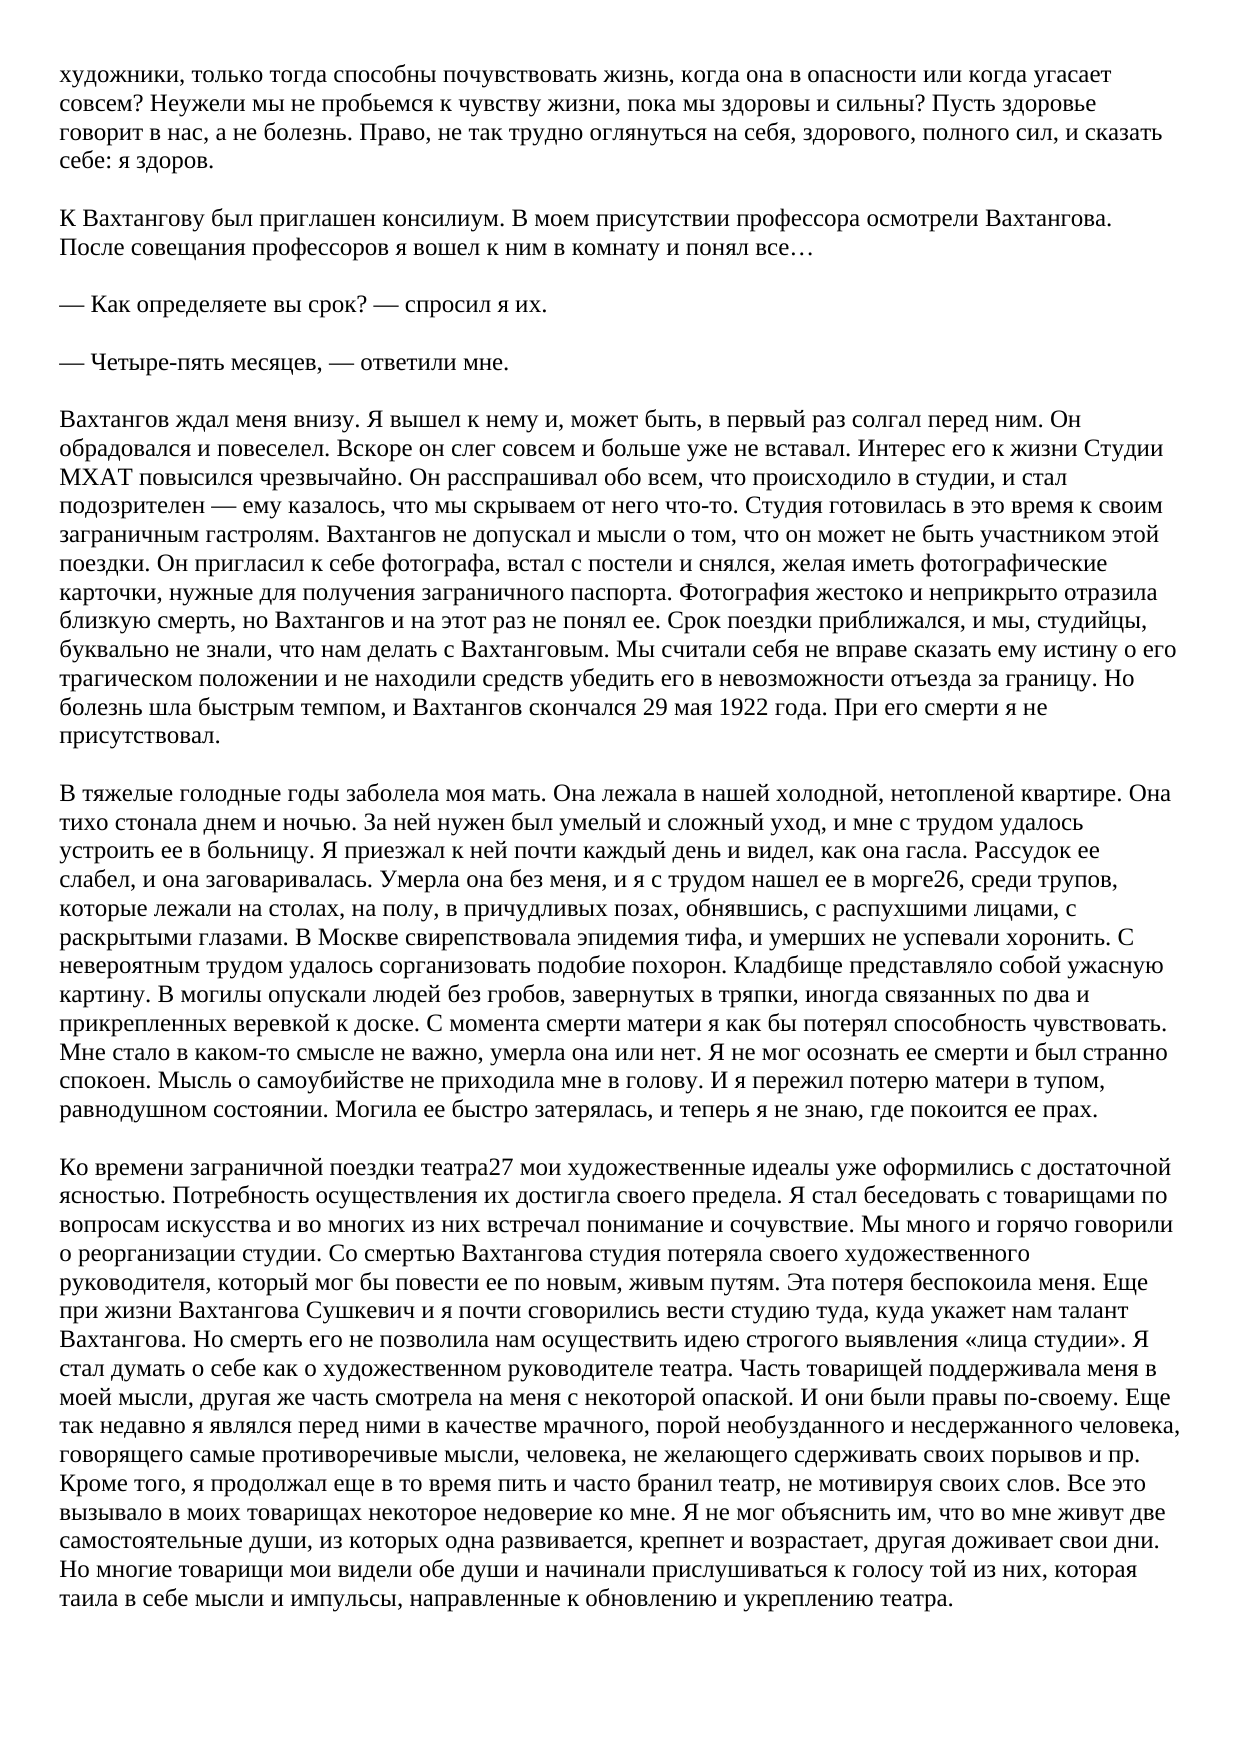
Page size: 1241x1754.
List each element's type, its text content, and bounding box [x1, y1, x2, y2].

text Вахтангов ждал меня внизу. Я вышел к нему и, может быть, в первый раз солгал перед ним. Он обрадовался и повеселел. Вскоре он слег совсем и больше уже не вставал. Интерес его к жизни Студии МХАТ повысился чрезвычайно. Он расспрашивал обо всем, что происходило в студии, и стал подозрителен — ему казалось, что мы скрываем от него что-то. Студия готовилась в это время к своим заграничным гастролям. Вахтангов не допускал и мысли о том, что он может не быть участником этой поездки. Он пригласил к себе фотографа, встал с постели и снялся, желая иметь фотографические карточки, нужные для получения заграничного паспорта. Фотография жестоко и неприкрыто отразила близкую смерть, но Вахтангов и на этот раз не понял ее. Срок поездки приближался, и мы, студийцы, буквально не знали, что нам делать с Вахтанговым. Мы считали себя не вправе сказать ему истину о его трагическом положении и не находили средств убедить его в невозможности отъезда за границу. Но болезнь шла быстрым темпом, и Вахтангов скончался 29 мая 1922 года. При его смерти я не присутствовал. [59, 404, 1181, 749]
text — Четыре-пять месяцев, — ответили мне. [59, 347, 1181, 375]
text Ко времени заграничной поездки театра27 мои художественные идеалы уже оформились с достаточной ясностью. Потребность осуществления их достигла своего предела. Я стал беседовать с товарищами по вопросам искусства и во многих из них встречал понимание и сочувствие. Мы много и горячо говорили о реорганизации студии. Со смертью Вахтангова студия потеряла своего художественного руководителя, который мог бы повести ее по новым, живым путям. Эта потеря беспокоила меня. Еще при жизни Вахтангова Сушкевич и я почти сговорились вести студию туда, куда укажет нам талант Вахтангова. Но смерть его не позволила нам осуществить идею строгого выявления «лица студии». Я стал думать о себе как о художественном руководителе театра. Часть товарищей поддерживала меня в моей мысли, другая же часть смотрела на меня с некоторой опаской. И они были правы по-своему. Еще так недавно я являлся перед ними в качестве мрачного, порой необузданного и несдержанного человека, говорящего самые противоречивые мысли, человека, не желающего сдерживать своих порывов и пр. Кроме того, я продолжал еще в то время пить и часто бранил театр, не мотивируя своих слов. Все это вызывало в моих товарищах некоторое недоверие ко мне. Я не мог объяснить им, что во мне живут две самостоятельные души, из которых одна развивается, крепнет и возрастает, другая доживает свои дни. Но многие товарищи мои видели обе души и начинали прислушиваться к голосу той из них, которая таила в себе мысли и импульсы, направленные к обновлению и укреплению театра. [59, 1152, 1181, 1612]
text В тяжелые голодные годы заболела моя мать. Она лежала в нашей холодной, нетопленой квартире. Она тихо стонала днем и ночью. За ней нужен был умелый и сложный уход, и мне с трудом удалось устроить ее в больницу. Я приезжал к ней почти каждый день и видел, как она гасла. Рассудок ее слабел, и она заговаривалась. Умерла она без меня, и я с трудом нашел ее в морге26, среди трупов, которые лежали на столах, на полу, в причудливых позах, обнявшись, с распухшими лицами, с раскрытыми глазами. В Москве свирепствовала эпидемия тифа, и умерших не успевали хоронить. С невероятным трудом удалось сорганизовать подобие похорон. Кладбище представляло собой ужасную картину. В могилы опускали людей без гробов, завернутых в тряпки, иногда связанных по два и прикрепленных веревкой к доске. С момента смерти матери я как бы потерял способность чувствовать. Мне стало в каком-то смысле не важно, умерла она или нет. Я не мог осознать ее смерти и был странно спокоен. Мысль о самоубийстве не приходила мне в голову. И я пережил потерю матери в тупом, равнодушном состоянии. Могила ее быстро затерялась, и теперь я не знаю, где покоится ее прах. [59, 778, 1181, 1123]
text К Вахтангову был приглашен консилиум. В моем присутствии профессора осмотрели Вахтангова. После совещания профессоров я вошел к ним в комнату и понял все… [59, 203, 1181, 260]
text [59, 59, 1181, 174]
text — Как определяете вы срок? — спросил я их. [59, 289, 1181, 318]
